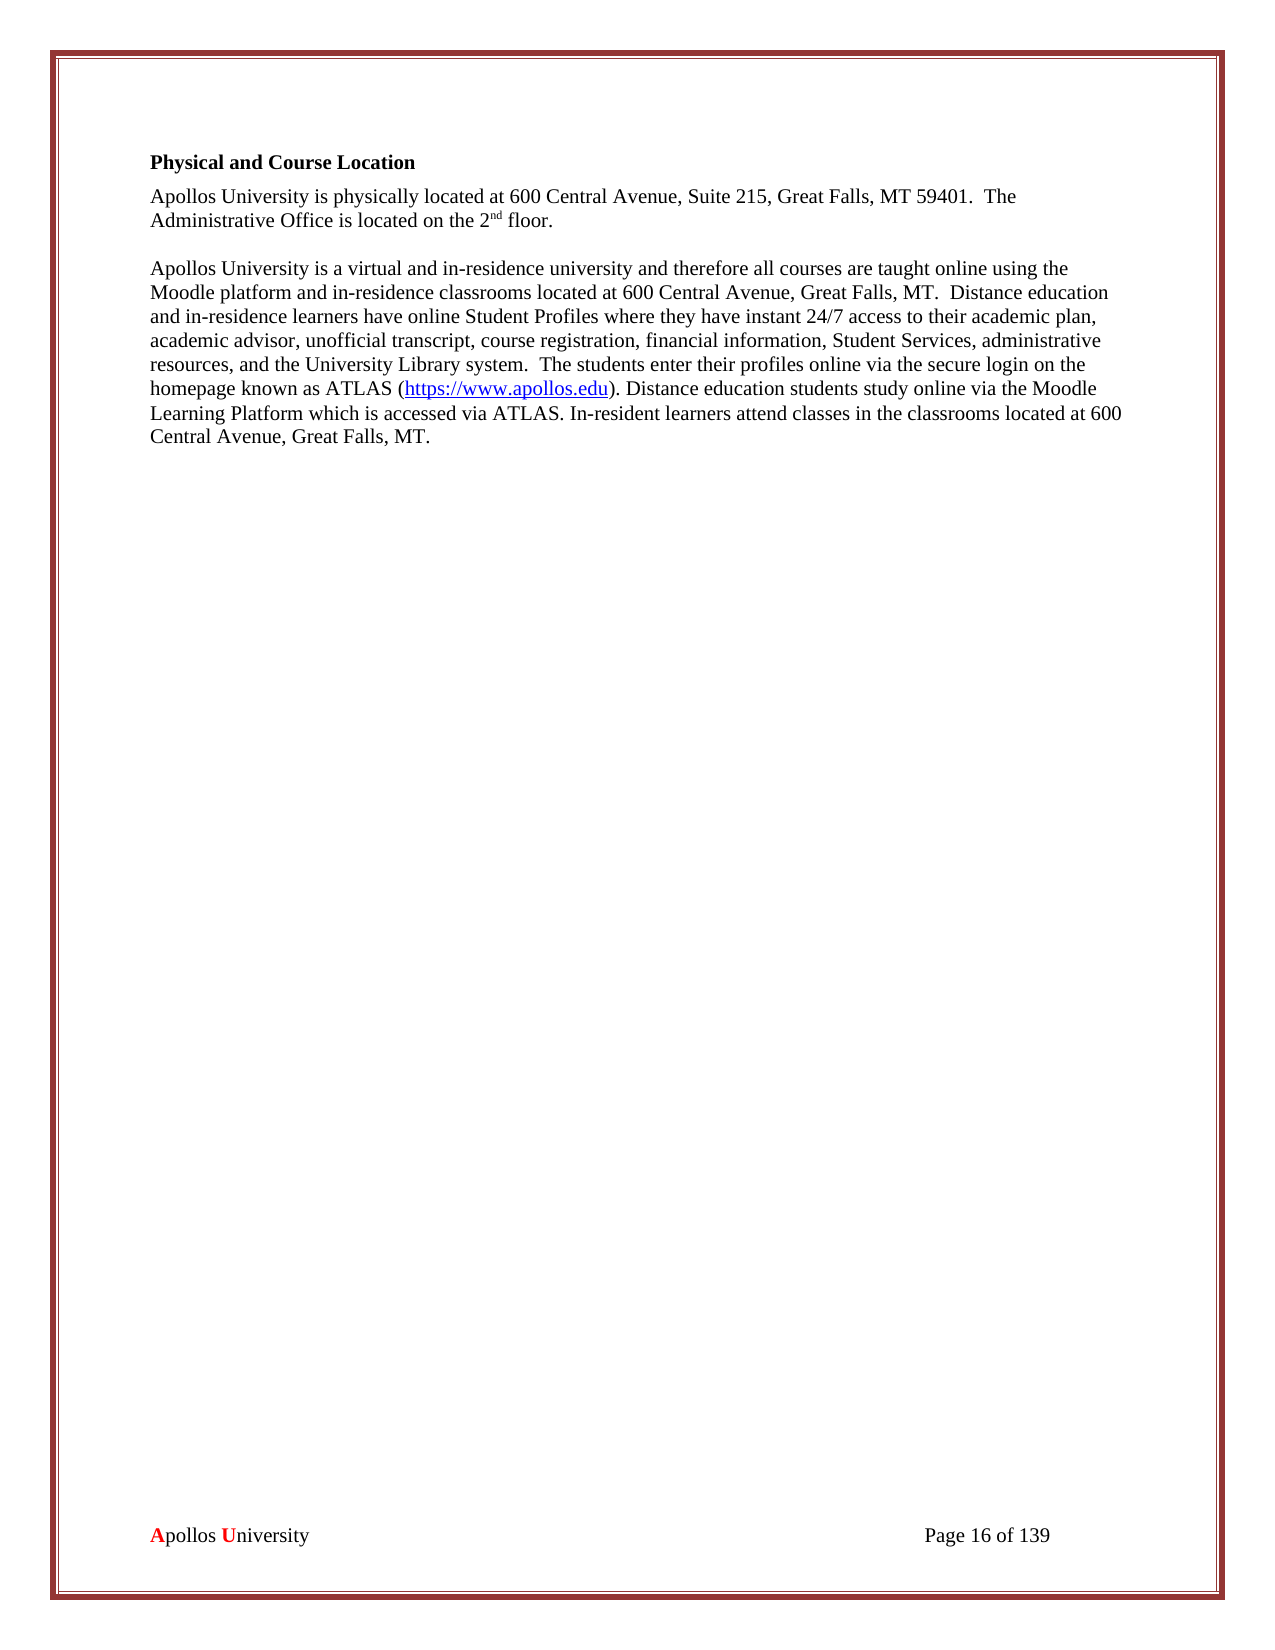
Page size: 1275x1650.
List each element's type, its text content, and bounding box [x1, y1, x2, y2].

text Apollos University is physically located at 600 Central Avenue, Suite 215, Great Falls, MT 59401. The Administrative Office is located on the 2nd floor. [150, 184, 1125, 232]
subtitle Physical and Course Location [150, 150, 1125, 174]
text Apollos University is a virtual and in-residence university and therefore all courses are taught online using the Moodle platform and in-residence classrooms located at 600 Central Avenue, Great Falls, MT. Distance education and in-residence learners have online Student Profiles where they have instant 24/7 access to their academic plan, academic advisor, unofficial transcript, course registration, financial information, Student Services, administrative resources, and the University Library system. The students enter their profiles online via the secure login on the homepage known as ATLAS (https://www.apollos.edu). Distance education students study online via the Moodle Learning Platform which is accessed via ATLAS. In-resident learners attend classes in the classrooms located at 600 Central Avenue, Great Falls, MT. [150, 256, 1125, 448]
